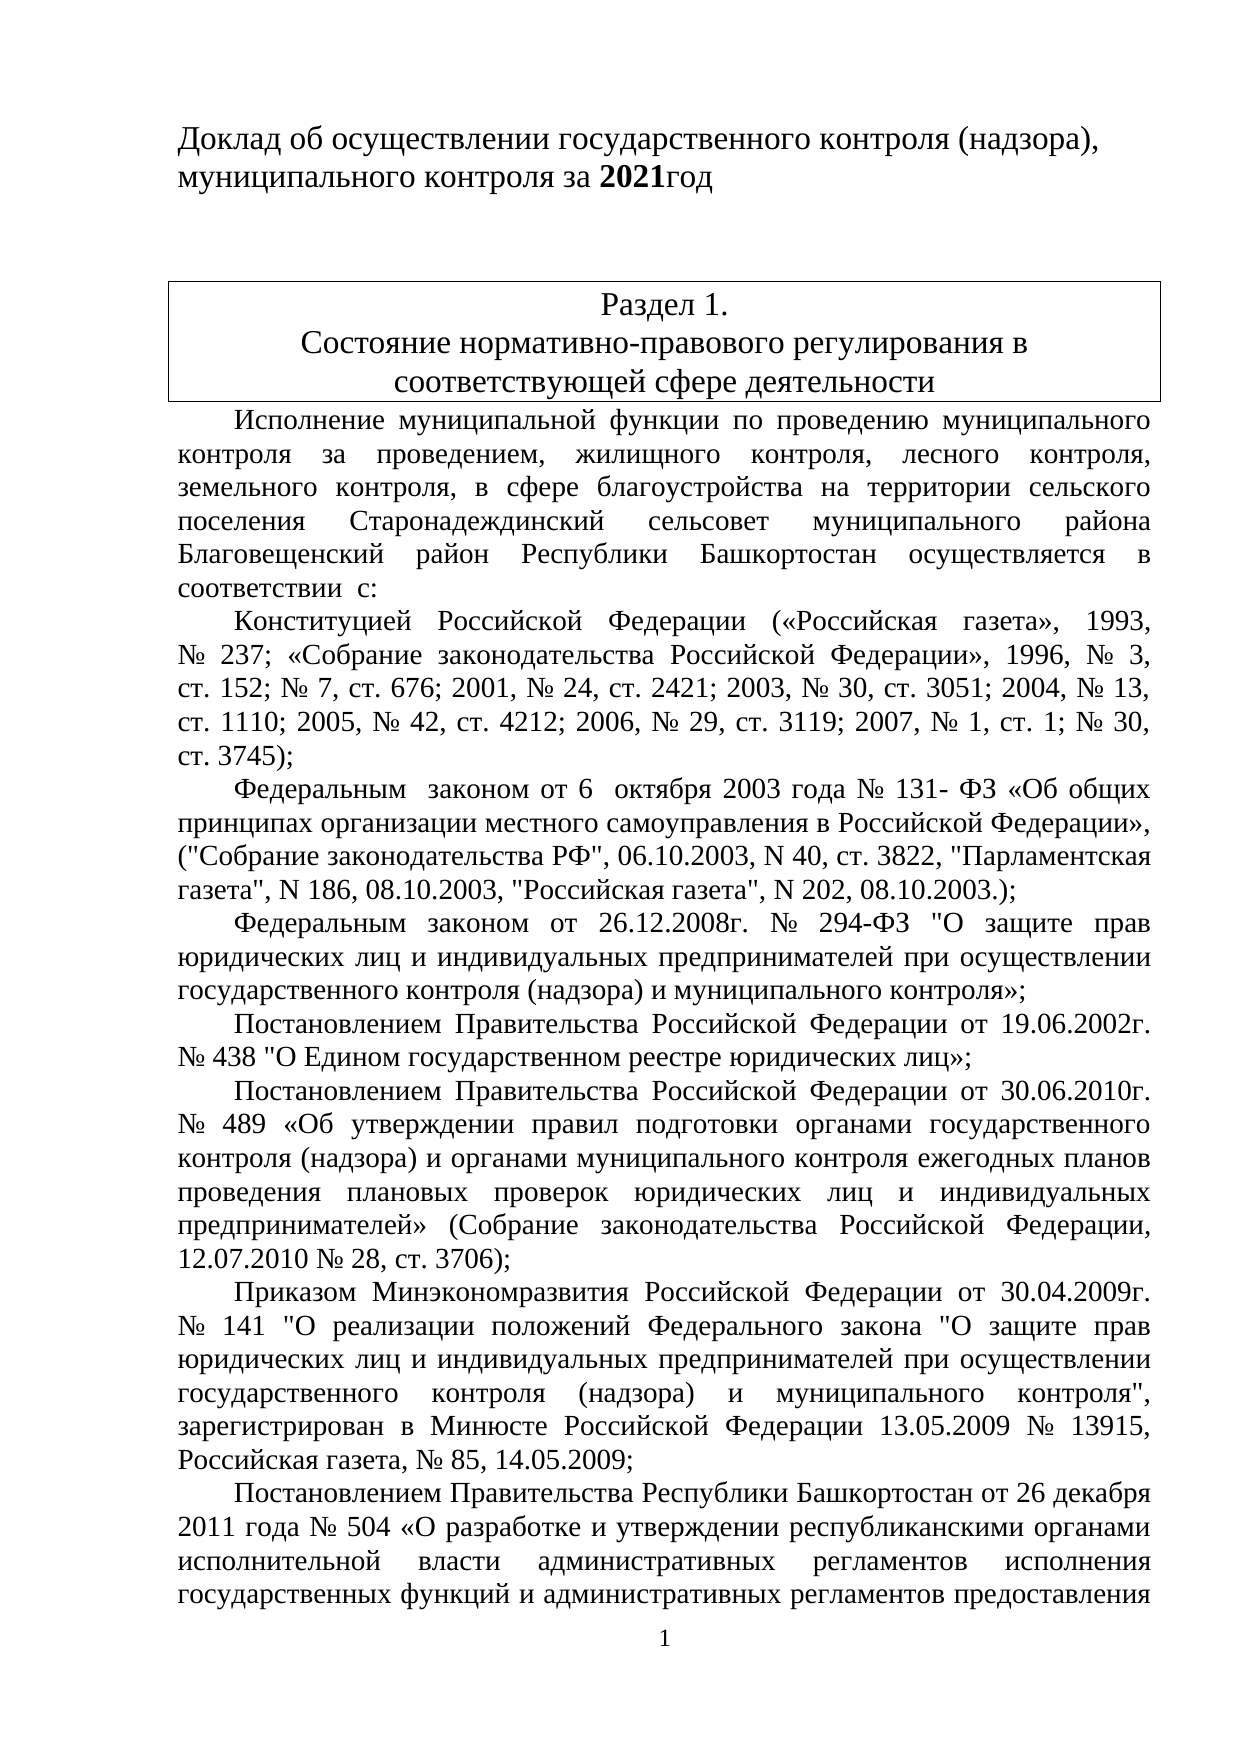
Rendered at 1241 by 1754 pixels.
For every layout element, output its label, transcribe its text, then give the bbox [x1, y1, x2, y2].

text Исполнение муниципальной функции по проведению муниципального контроля за проведением, жилищного контроля, лесного контроля, земельного контроля, в сфере благоустройства на территории сельского поселения Старонадеждинский сельсовет муниципального района Благовещенский район Республики Башкортостан осуществляется в соответствии с: [177, 402, 1152, 603]
text Постановлением Правительства Российской Федерации от 19.06.2002г. № 438 "О Едином государственном реестре юридических лиц»; [177, 1006, 1152, 1073]
text Конституцией Российской Федерации («Российская газета», 1993, № 237; «Собрание законодательства Российской Федерации», 1996, № 3, ст. 152; № 7, ст. 676; 2001, № 24, ст. 2421; 2003, № 30, ст. 3051; 2004, № 13, ст. 1110; 2005, № 42, ст. 4212; 2006, № 29, ст. 3119; 2007, № 1, ст. 1; № 30, ст. 3745); [177, 603, 1152, 771]
text Федеральным законом от 26.12.2008г. № 294-ФЗ "О защите прав юридических лиц и индивидуальных предпринимателей при осуществлении государственного контроля (надзора) и муниципального контроля»; [177, 905, 1152, 1006]
text Раздел 1. [169, 282, 1160, 322]
text соответствующей сфере деятельности [169, 358, 1160, 401]
text Постановлением Правительства Российской Федерации от 30.06.2010г. № 489 «Об утверждении правил подготовки органами государственного контроля (надзора) и органами муниципального контроля ежегодных планов проведения плановых проверок юридических лиц и индивидуальных предпринимателей» (Собрание законодательства Российской Федерации, 12.07.2010 № 28, ст. 3706); [177, 1073, 1152, 1274]
text Приказом Минэкономразвития Российской Федерации от 30.04.2009г. № 141 "О реализации положений Федерального закона "О защите прав юридических лиц и индивидуальных предпринимателей при осуществлении государственного контроля (надзора) и муниципального контроля", зарегистрирован в Минюсте Российской Федерации 13.05.2009 № 13915, Российская газета, № 85, 14.05.2009; [177, 1274, 1152, 1476]
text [177, 1476, 1152, 1610]
text Состояние нормативно-правового регулирования в [177, 322, 1152, 358]
text Федеральным законом от 6 октября 2003 года № 131- ФЗ «Об общих принципах организации местного самоуправления в Российской Федерации», ("Собрание законодательства РФ", 06.10.2003, N 40, ст. 3822, "Парламентская газета", N 186, 08.10.2003, "Российская газета", N 202, 08.10.2003.); [177, 771, 1152, 905]
text Доклад об осуществлении государственного контроля (надзора), муниципального контроля за 2021год [177, 118, 1152, 195]
